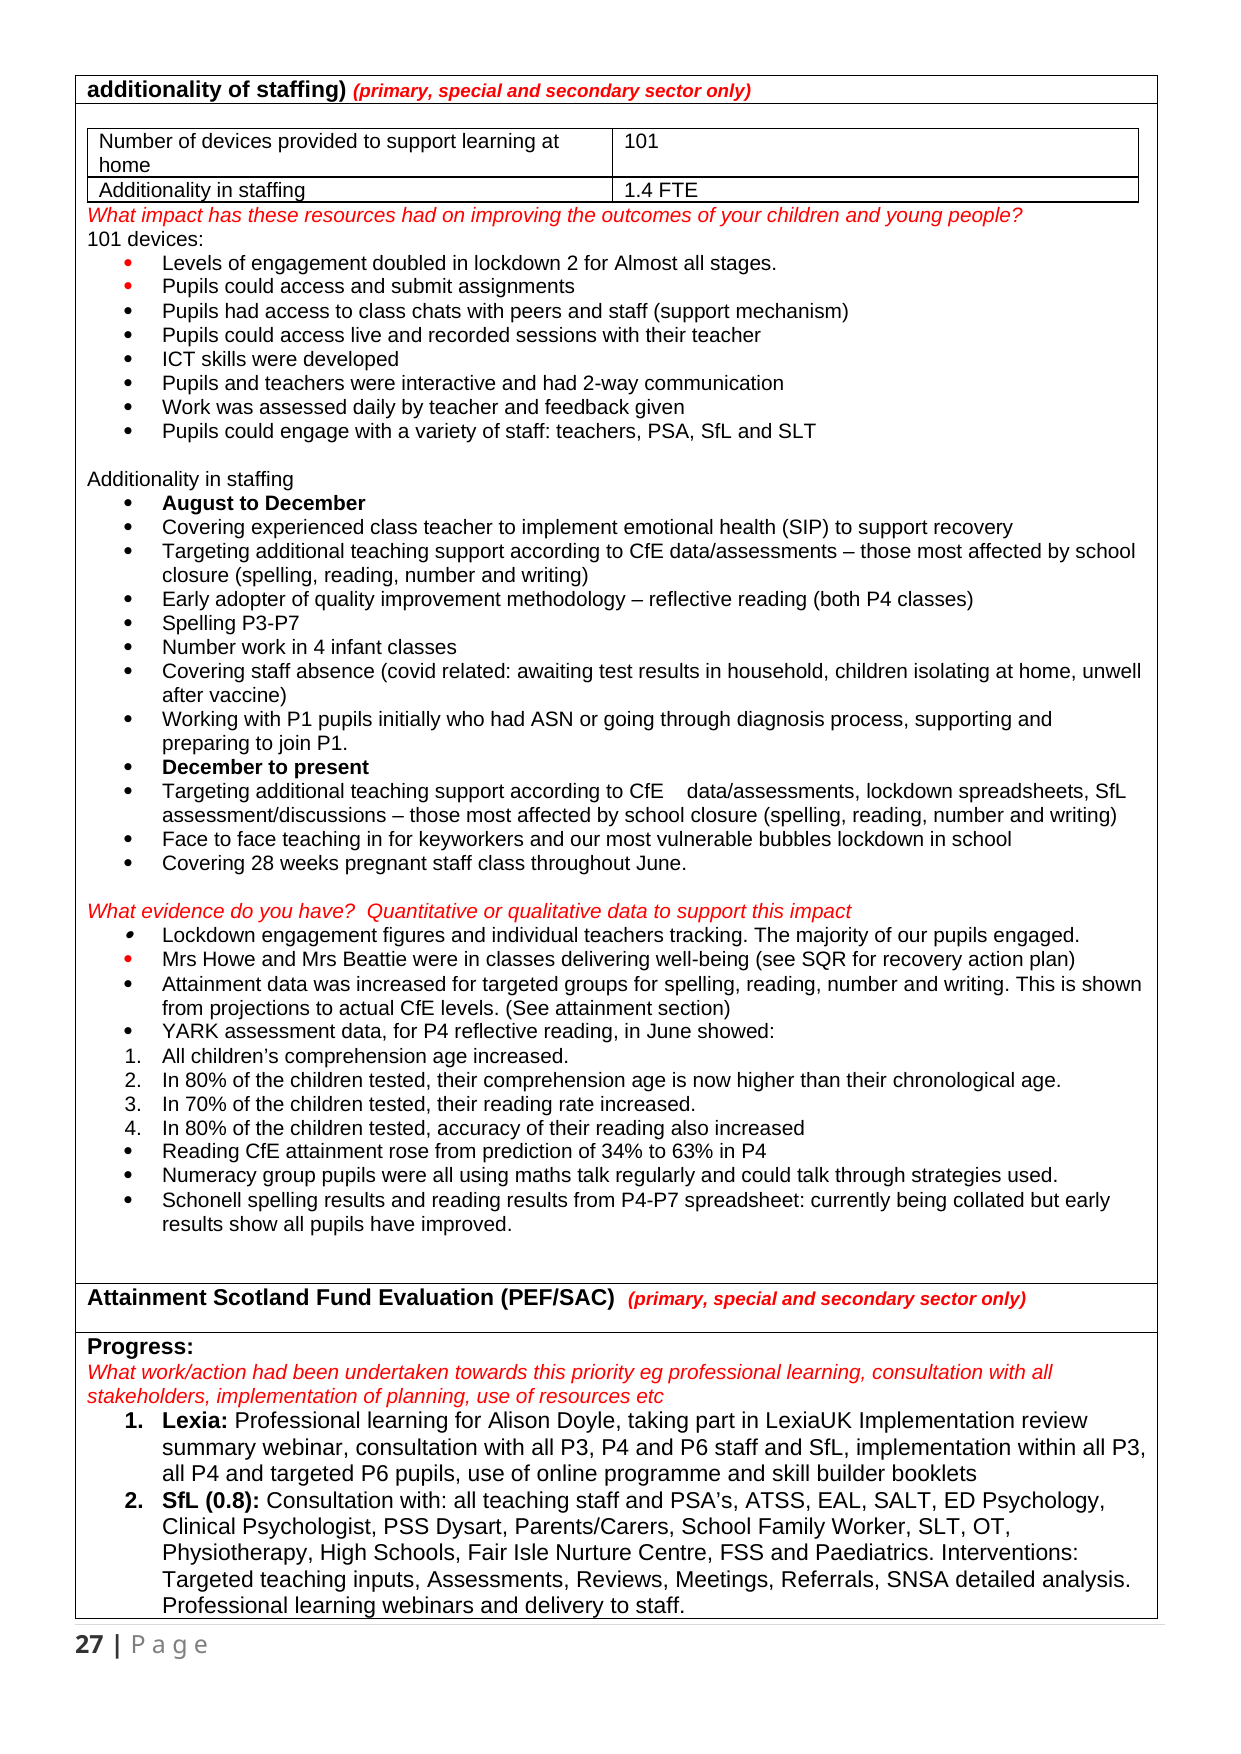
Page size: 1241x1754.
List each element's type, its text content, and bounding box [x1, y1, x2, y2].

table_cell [76, 1333, 1157, 1618]
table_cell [76, 76, 1157, 102]
table_cell What impact has these resources had on improving the outcomes of your children and young people? 101 devices: Levels of engagement doubled in lockdown 2 for Almost all stages. Pupils could access and submit assignments Pupils had access to class chats with peers and staff (support mechanism) Pupils could access live and recorded sessions with their teacher ICT skills were developed Pupils and teachers were interactive and had 2-way communication Work was assessed daily by teacher and feedback given Pupils could engage with a variety of staff: teachers, PSA, SfL and SLT Additionality in staffing August to December Covering experienced class teacher to implement emotional health (SIP) to support recovery Targeting additional teaching support according to CfE data/assessments – those most affected by school closure (spelling, reading, number and writing) Early adopter of quality improvement methodology – reflective reading (both P4 classes) Spelling P3-P7 Number work in 4 infant classes Covering staff absence (covid related: awaiting test results in household, children isolating at home, unwell after vaccine) Working with P1 pupils initially who had ASN or going through diagnosis process, supporting and preparing to join P1. December to present Targeting additional teaching support according to CfE data/assessments, lockdown spreadsheets, SfL assessment/discussions – those most affected by school closure (spelling, reading, number and writing) Face to face teaching in for keyworkers and our most vulnerable bubbles lockdown in school Covering 28 weeks pregnant staff class throughout June. What evidence do you have? Quantitative or qualitative data to support this impact Lockdown engagement figures and individual teachers tracking. The majority of our pupils engaged. Mrs Howe and Mrs Beattie were in classes delivering well-being (see SQR for recovery action plan) Attainment data was increased for targeted groups for spelling, reading, number and writing. This is shown from projections to actual CfE levels. (See attainment section) YARK assessment data, for P4 reflective reading, in June showed: All children’s comprehension age increased. In 80% of the children tested, their comprehension age is now higher than their chronological age. In 70% of the children tested, their reading rate increased. In 80% of the children tested, accuracy of their reading also increased Reading CfE attainment rose from prediction of 34% to 63% in P4 Numeracy group pupils were all using maths talk regularly and could talk through strategies used. Schonell spelling results and reading results from P4-P7 spreadsheet: currently being collated but early results show all pupils have improved. [76, 104, 1157, 1283]
table_cell Attainment Scotland Fund Evaluation (PEF/SAC) (primary, special and secondary sector only) [76, 1284, 1157, 1332]
